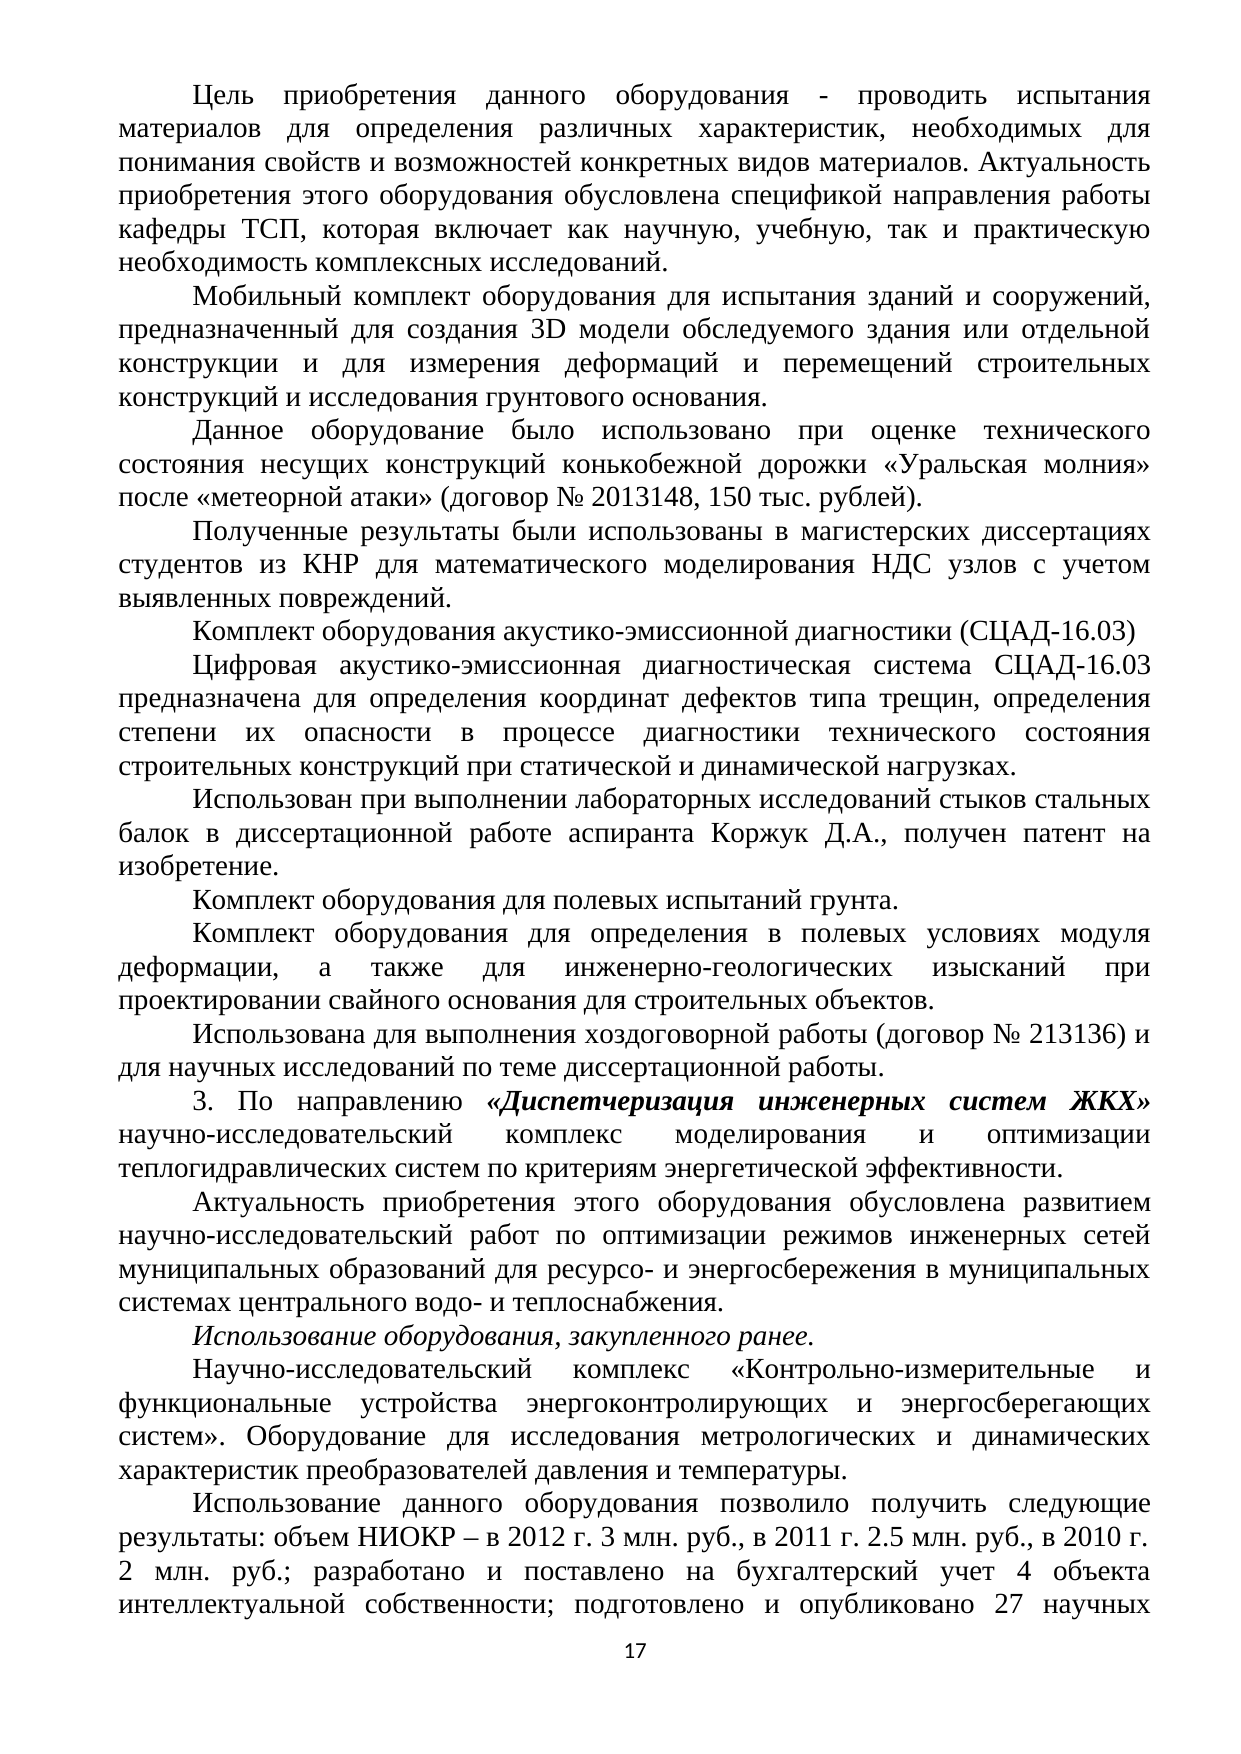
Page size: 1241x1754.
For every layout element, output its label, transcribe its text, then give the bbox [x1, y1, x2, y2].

text Цель приобретения данного оборудования - проводить испытания материалов для определения различных характеристик, необходимых для понимания свойств и возможностей конкретных видов материалов. Актуальность приобретения этого оборудования обусловлена спецификой направления работы кафедры ТСП, которая включает как научную, учебную, так и практическую необходимость комплексных исследований. [118, 77, 1152, 278]
text Комплект оборудования для определения в полевых условиях модуля деформации, а также для инженерно-геологических изысканий при проектировании свайного основания для строительных объектов. [118, 915, 1152, 1016]
text Комплект оборудования акустико-эмиссионной диагностики (СЦАД-16.03) [118, 613, 1152, 647]
text Цифровая акустико-эмиссионная диагностическая система СЦАД-16.03 предназначена для определения координат дефектов типа трещин, определения степени их опасности в процессе диагностики технического состояния строительных конструкций при статической и динамической нагрузках. [118, 647, 1152, 781]
text Использована для выполнения хоздоговорной работы (договор № 213136) и для научных исследований по теме диссертационной работы. [118, 1016, 1152, 1083]
text Актуальность приобретения этого оборудования обусловлена развитием научно-исследовательский работ по оптимизации режимов инженерных сетей муниципальных образований для ресурсо- и энергосбережения в муниципальных системах центрального водо- и теплоснабжения. [118, 1184, 1152, 1318]
text Научно-исследовательский комплекс «Контрольно-измерительные и функциональные устройства энергоконтролирующих и энергосберегающих систем». Оборудование для исследования метрологических и динамических характеристик преобразователей давления и температуры. [118, 1351, 1152, 1486]
text Данное оборудование было использовано при оценке технического состояния несущих конструкций конькобежной дорожки «Уральская молния» после «метеорной атаки» (договор № 2013148, 150 тыс. рублей). [118, 412, 1152, 513]
text Комплект оборудования для полевых испытаний грунта. [118, 882, 1152, 915]
text 3. По направлению «Диспетчеризация инженерных систем ЖКХ» научно-исследовательский комплекс моделирования и оптимизации теплогидравлических систем по критериям энергетической эффективности. [118, 1083, 1152, 1184]
text Использование оборудования, закупленного ранее. [118, 1318, 1152, 1351]
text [118, 1486, 1152, 1620]
text Мобильный комплект оборудования для испытания зданий и сооружений, предназначенный для создания 3D модели обследуемого здания или отдельной конструкции и для измерения деформаций и перемещений строительных конструкций и исследования грунтового основания. [118, 278, 1152, 412]
text Полученные результаты были использованы в магистерских диссертациях студентов из КНР для математического моделирования НДС узлов с учетом выявленных повреждений. [118, 513, 1152, 613]
text Использован при выполнении лабораторных исследований стыков стальных балок в диссертационной работе аспиранта Коржук Д.А., получен патент на изобретение. [118, 781, 1152, 882]
